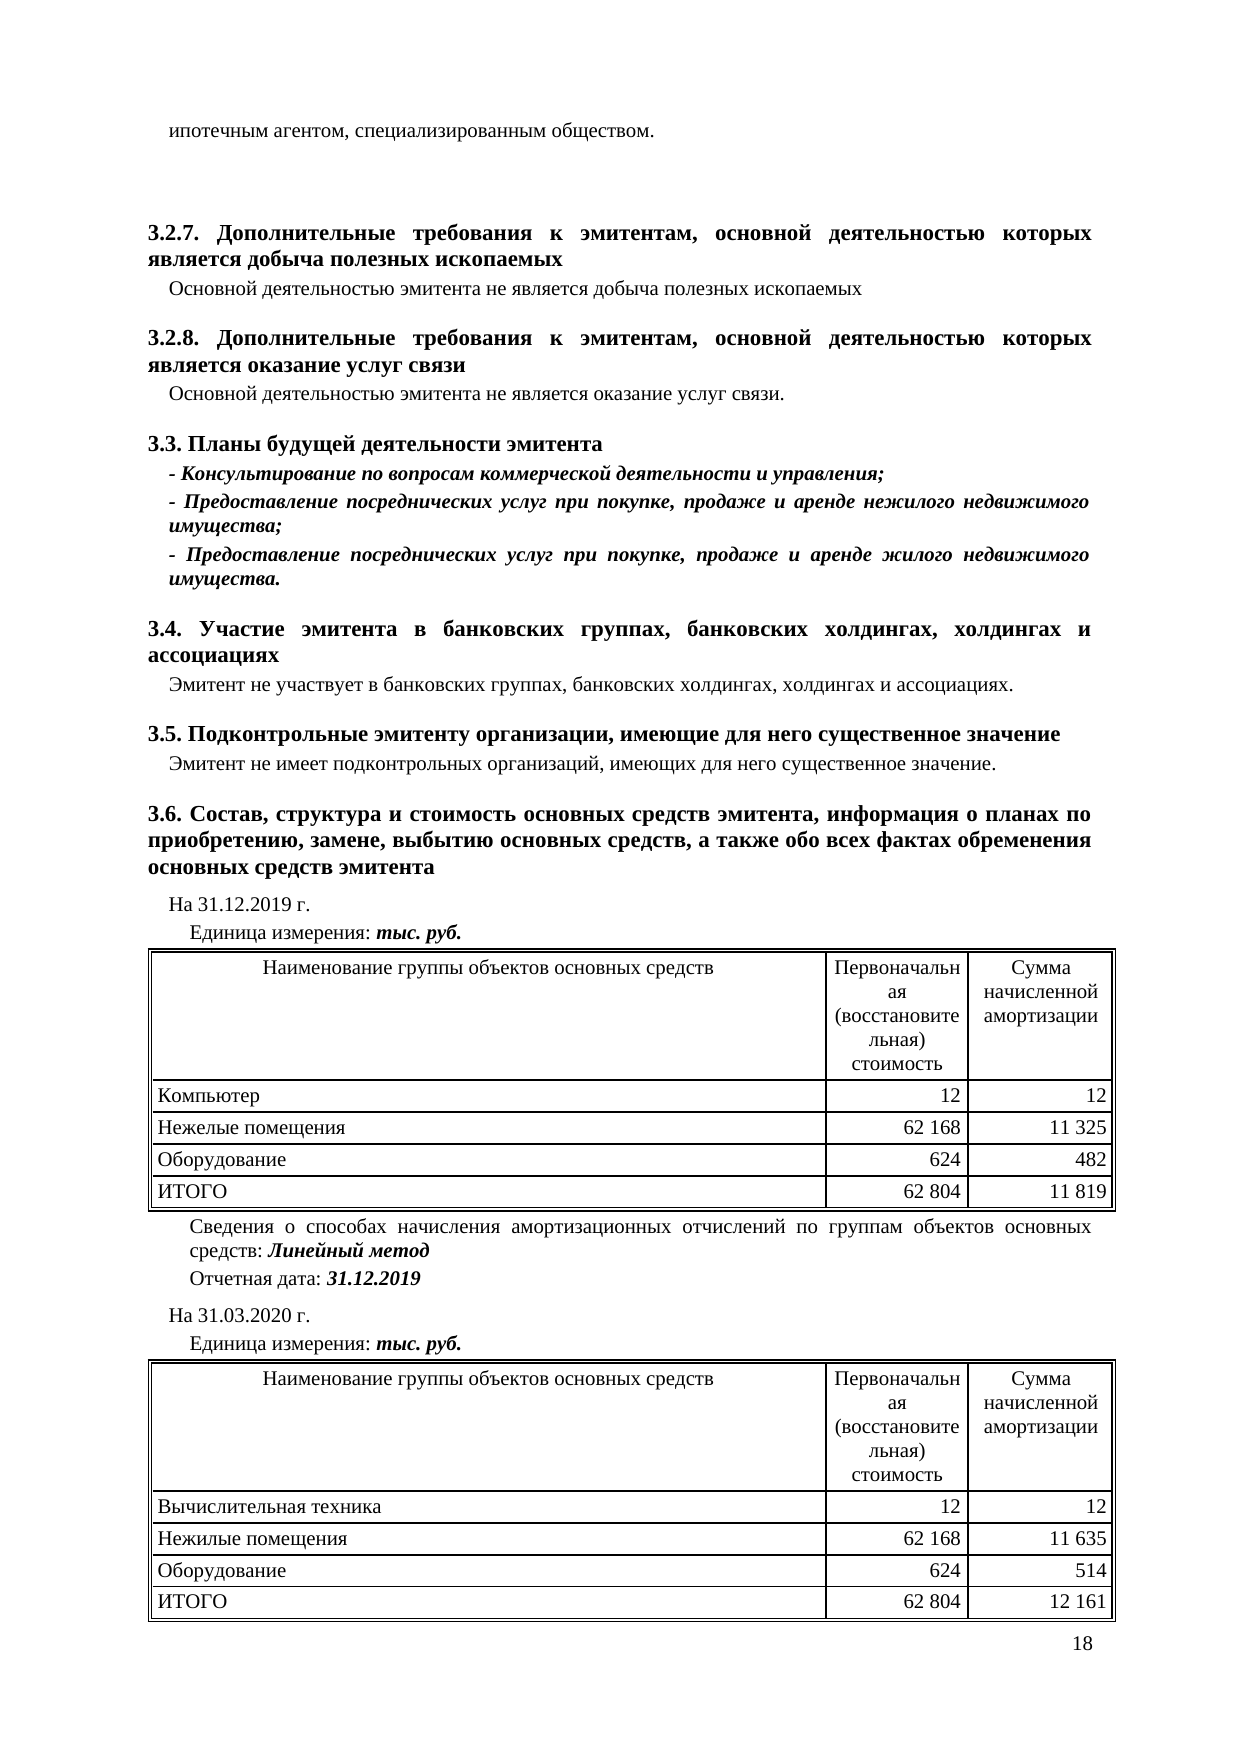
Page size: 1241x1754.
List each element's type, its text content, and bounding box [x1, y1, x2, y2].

table_cell 482 [969, 1145, 1111, 1175]
subtitle 3.2.7. Дополнительные требования к эмитентам, основной деятельностью которых является добыча полезных ископаемых [148, 218, 1092, 271]
text Отчетная дата: 31.12.2019 [189, 1266, 1092, 1290]
text Основной деятельностью эмитента не является добыча полезных ископаемых [168, 275, 1092, 299]
text Эмитент не участвует в банковских группах, банковских холдингах, холдингах и ассоциациях. [168, 671, 1092, 696]
text Единица измерения: тыс. руб. [189, 920, 1092, 944]
table_cell 12 [969, 1492, 1111, 1522]
subtitle 3.3. Планы будущей деятельности эмитента [148, 430, 1092, 457]
subtitle На 31.12.2019 г. [168, 892, 1092, 916]
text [168, 118, 1092, 142]
text Сведения о способах начисления амортизационных отчислений по группам объектов основных средств: Линейный метод [189, 1214, 1092, 1262]
table_cell Нежилые помещения [152, 1523, 825, 1554]
subtitle На 31.03.2020 г. [168, 1302, 1092, 1327]
text - Предоставление посреднических услуг при покупке, продаже и аренде жилого недвижимого имущества. [168, 541, 1092, 589]
table_header Сумма начисленной амортизации [969, 1364, 1111, 1490]
table_header Наименование группы объектов основных средств [152, 1364, 825, 1490]
table_cell 12 [969, 1081, 1111, 1111]
table_cell ИТОГО [152, 1176, 825, 1207]
table_cell 11 325 [969, 1113, 1111, 1143]
text Основной деятельностью эмитента не является оказание услуг связи. [168, 381, 1092, 405]
table_cell 12 [827, 1492, 967, 1522]
subtitle 3.2.8. Дополнительные требования к эмитентам, основной деятельностью которых является оказание услуг связи [148, 324, 1092, 377]
table_cell 11 635 [969, 1524, 1111, 1554]
table_header Первоначальная (восстановительная) стоимость [827, 953, 967, 1079]
table_cell 62 168 [827, 1113, 967, 1143]
subtitle 3.5. Подконтрольные эмитенту организации, имеющие для него существенное значение [148, 721, 1092, 747]
table_cell 11 819 [969, 1177, 1111, 1207]
subtitle 3.6. Состав, структура и стоимость основных средств эмитента, информация о планах по приобретению, замене, выбытию основных средств, а также обо всех фактах обременения основных средств эмитента [148, 800, 1092, 879]
text Эмитент не имеет подконтрольных организаций, имеющих для него существенное значение. [168, 751, 1092, 775]
table_cell 62 168 [827, 1524, 967, 1554]
table_cell 624 [827, 1556, 967, 1586]
table_cell Вычислительная техника [152, 1491, 825, 1522]
table_header Сумма начисленной амортизации [969, 953, 1111, 1079]
table_header Наименование группы объектов основных средств [152, 953, 825, 1079]
table_cell 62 804 [827, 1177, 967, 1207]
table_cell 624 [827, 1145, 967, 1175]
table_cell 12 161 [969, 1587, 1111, 1618]
table_cell Оборудование [152, 1555, 825, 1586]
table_cell 514 [969, 1556, 1111, 1586]
table_cell Нежелые помещения [152, 1112, 825, 1143]
table_header Первоначальная (восстановительная) стоимость [827, 1364, 967, 1490]
table_cell Оборудование [152, 1144, 825, 1175]
text - Предоставление посреднических услуг при покупке, продаже и аренде нежилого недвижимого имущества; [168, 489, 1092, 537]
table_cell 12 [827, 1081, 967, 1111]
subtitle 3.4. Участие эмитента в банковских группах, банковских холдингах, холдингах и ассоциациях [148, 614, 1092, 667]
text Единица измерения: тыс. руб. [189, 1331, 1092, 1355]
table_cell 62 804 [827, 1587, 967, 1618]
table_cell Компьютер [152, 1080, 825, 1111]
text - Консультирование по вопросам коммерческой деятельности и управления; [168, 461, 1092, 485]
table_cell ИТОГО [152, 1587, 825, 1618]
